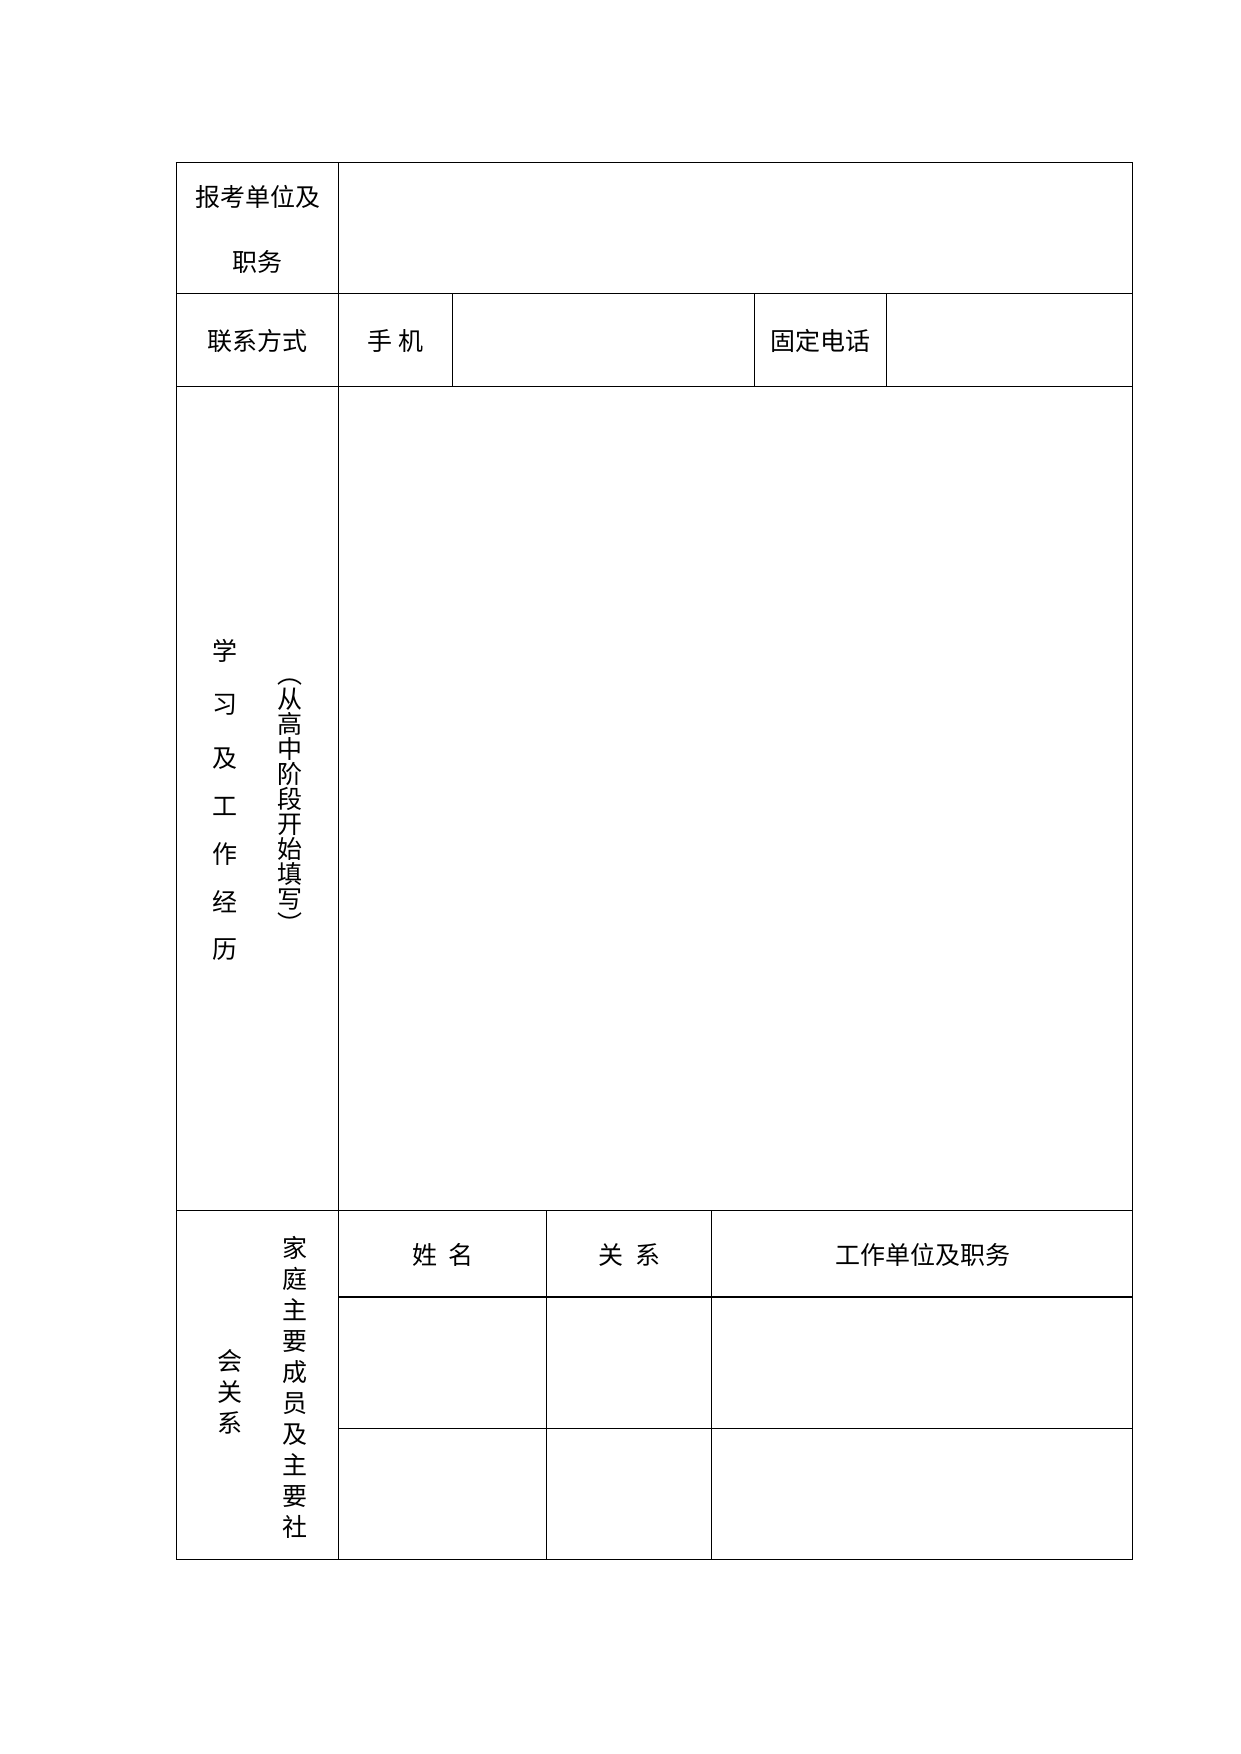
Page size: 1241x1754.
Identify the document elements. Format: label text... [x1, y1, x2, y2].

table_cell [339, 387, 1132, 1210]
table_cell 联系方式 [177, 294, 338, 386]
table_cell 报考单位及职务 [177, 163, 338, 293]
table_cell [712, 1429, 1132, 1558]
table_cell 固定电话 [755, 294, 886, 386]
table_cell 手 机 [339, 294, 452, 386]
table_cell 关 系 [547, 1211, 711, 1296]
table_cell [547, 1429, 711, 1558]
table_cell [453, 294, 754, 386]
table_cell [712, 1298, 1132, 1427]
table_cell 家 庭 主 要 成 员 及 主 要 社会 关 系 [177, 1211, 338, 1558]
table_cell [547, 1298, 711, 1427]
table_cell [339, 1298, 546, 1427]
table_cell 工作单位及职务 [712, 1211, 1132, 1296]
table_cell [887, 294, 1132, 386]
table_cell [339, 1429, 546, 1558]
table_cell [339, 163, 1132, 293]
table_cell （从高中阶段开始填写） 学 习 及 工 作 经 历 [177, 387, 338, 1210]
table_cell 姓 名 [339, 1211, 546, 1296]
